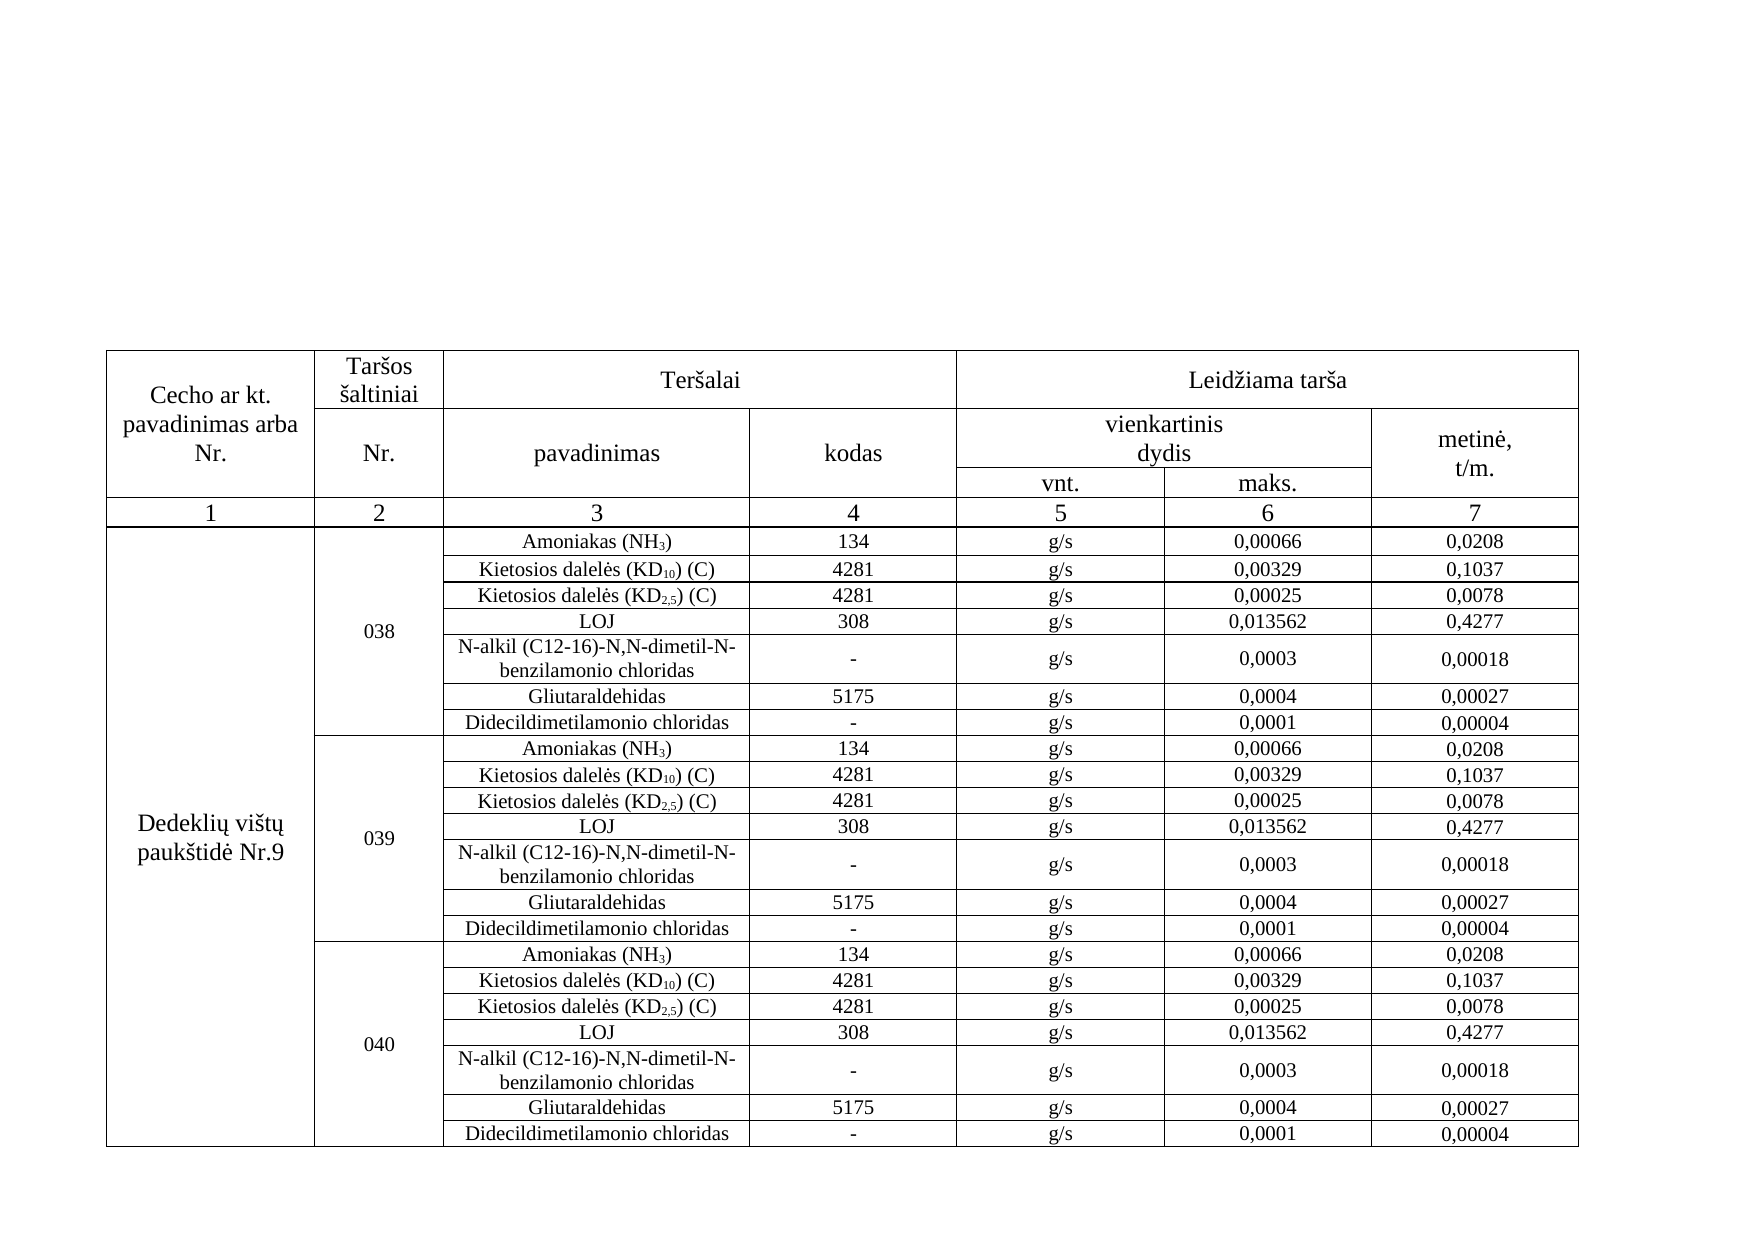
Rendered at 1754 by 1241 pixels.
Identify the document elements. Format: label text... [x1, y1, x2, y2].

table_cell 0,00027 [1372, 684, 1578, 709]
table_cell g/s [957, 710, 1164, 735]
table_cell Didecildimetilamonio chloridas [444, 1121, 749, 1146]
table_cell 0,00027 [1372, 890, 1578, 914]
table_cell 0,0208 [1372, 736, 1578, 761]
table_cell 0,0003 [1165, 840, 1371, 888]
table_cell Amoniakas (NH3) [444, 942, 749, 967]
table_cell 1 [107, 498, 314, 526]
table_cell 0,0001 [1165, 710, 1371, 735]
table_cell 4281 [750, 788, 956, 813]
table_cell 6 [1165, 498, 1371, 526]
table_cell g/s [957, 762, 1164, 787]
table_cell 4281 [750, 968, 956, 993]
table_cell - [750, 840, 956, 888]
table_cell g/s [957, 814, 1164, 839]
table_cell Kietosios dalelės (KD2,5) (C) [444, 788, 749, 813]
table_cell 0,0208 [1372, 942, 1578, 967]
table_cell Kietosios dalelės (KD2,5) (C) [444, 583, 749, 607]
table_cell g/s [957, 583, 1164, 607]
table_cell 0,00329 [1165, 968, 1371, 993]
table_cell - [750, 1121, 956, 1146]
table_cell LOJ [444, 1020, 749, 1045]
table_cell Kietosios dalelės (KD10) (C) [444, 762, 749, 787]
table_cell 0,4277 [1372, 609, 1578, 633]
table_cell 308 [750, 814, 956, 839]
table_cell Gliutaraldehidas [444, 890, 749, 914]
table_header Taršos šaltiniai [315, 351, 443, 408]
table_cell pavadinimas [444, 409, 749, 497]
table_cell 3 [444, 498, 749, 526]
table_cell g/s [957, 1046, 1164, 1094]
table_cell LOJ [444, 814, 749, 839]
table_cell 039 [315, 736, 443, 941]
table_cell g/s [957, 840, 1164, 888]
table_header Leidžiama tarša [957, 351, 1578, 408]
table_cell 4281 [750, 994, 956, 1019]
table_cell 0,0001 [1165, 916, 1371, 941]
table_cell 0,1037 [1372, 556, 1578, 581]
table_cell Kietosios dalelės (KD2,5) (C) [444, 994, 749, 1019]
table_cell Amoniakas (NH3) [444, 736, 749, 761]
table_cell 0,013562 [1165, 814, 1371, 839]
table_cell g/s [957, 635, 1164, 683]
table_cell N-alkil (C12-16)-N,N-dimetil-N-benzilamonio chloridas [444, 635, 749, 683]
table_cell g/s [957, 788, 1164, 813]
table_cell 0,00025 [1165, 788, 1371, 813]
table_header Cecho ar kt. pavadinimas arba Nr. [107, 351, 314, 497]
table_cell 5 [957, 498, 1164, 526]
table_cell Gliutaraldehidas [444, 684, 749, 709]
table_cell 0,0078 [1372, 994, 1578, 1019]
table_cell g/s [957, 528, 1164, 555]
table_cell 0,1037 [1372, 968, 1578, 993]
table_cell 0,0004 [1165, 890, 1371, 914]
table_cell 0,0003 [1165, 1046, 1371, 1094]
table_cell g/s [957, 942, 1164, 967]
table_cell g/s [957, 916, 1164, 941]
table_cell - [750, 710, 956, 735]
table_cell g/s [957, 968, 1164, 993]
table_cell g/s [957, 684, 1164, 709]
table_cell 0,0004 [1165, 1095, 1371, 1120]
table_cell g/s [957, 890, 1164, 914]
table_cell maks. [1165, 468, 1371, 497]
table_cell 0,0078 [1372, 788, 1578, 813]
table_cell N-alkil (C12-16)-N,N-dimetil-N-benzilamonio chloridas [444, 1046, 749, 1094]
table_cell LOJ [444, 609, 749, 633]
table_cell 134 [750, 942, 956, 967]
table_cell 134 [750, 528, 956, 555]
table_cell 4281 [750, 556, 956, 581]
table_cell Gliutaraldehidas [444, 1095, 749, 1120]
table_cell g/s [957, 1121, 1164, 1146]
table_cell 0,00004 [1372, 710, 1578, 735]
table_cell 0,1037 [1372, 762, 1578, 787]
table_cell 7 [1372, 498, 1578, 526]
table_cell 5175 [750, 684, 956, 709]
table_cell 0,00018 [1372, 840, 1578, 888]
table_cell 0,013562 [1165, 609, 1371, 633]
table_cell Dedeklių vištų paukštidė Nr.9 [107, 528, 314, 1146]
table_cell 0,0078 [1372, 583, 1578, 607]
table_cell - [750, 916, 956, 941]
table_cell 5175 [750, 1095, 956, 1120]
table_cell 5175 [750, 890, 956, 914]
table_cell 0,00066 [1165, 736, 1371, 761]
table_cell kodas [750, 409, 956, 497]
table_cell 0,0208 [1372, 528, 1578, 555]
table_cell 134 [750, 736, 956, 761]
table_cell 4 [750, 498, 956, 526]
table_cell 038 [315, 528, 443, 735]
table_cell 308 [750, 609, 956, 633]
table_cell 4281 [750, 583, 956, 607]
table_cell 0,00025 [1165, 994, 1371, 1019]
table_cell 0,013562 [1165, 1020, 1371, 1045]
table_cell 308 [750, 1020, 956, 1045]
table_cell Nr. [315, 409, 443, 497]
table_cell 0,00329 [1165, 556, 1371, 581]
table_cell 0,00025 [1165, 583, 1371, 607]
table_cell 0,00066 [1165, 528, 1371, 555]
table_cell 0,00018 [1372, 1046, 1578, 1094]
table_cell g/s [957, 556, 1164, 581]
table_cell Didecildimetilamonio chloridas [444, 916, 749, 941]
table_cell vnt. [957, 468, 1164, 497]
table_cell g/s [957, 609, 1164, 633]
table_cell 0,00018 [1372, 635, 1578, 683]
table_cell Amoniakas (NH3) [444, 528, 749, 555]
table_cell 0,00329 [1165, 762, 1371, 787]
table_cell Kietosios dalelės (KD10) (C) [444, 556, 749, 581]
table_cell N-alkil (C12-16)-N,N-dimetil-N-benzilamonio chloridas [444, 840, 749, 888]
table_cell g/s [957, 1095, 1164, 1120]
table_cell - [750, 635, 956, 683]
table_cell 2 [315, 498, 443, 526]
table_cell 0,4277 [1372, 1020, 1578, 1045]
table_cell 0,4277 [1372, 814, 1578, 839]
table_cell - [750, 1046, 956, 1094]
table_cell 0,00004 [1372, 1121, 1578, 1146]
table_cell 0,00027 [1372, 1095, 1578, 1120]
table_cell 040 [315, 942, 443, 1146]
table_cell Didecildimetilamonio chloridas [444, 710, 749, 735]
table_cell Kietosios dalelės (KD10) (C) [444, 968, 749, 993]
table_cell g/s [957, 736, 1164, 761]
table_header Teršalai [444, 351, 956, 408]
table_cell 0,00066 [1165, 942, 1371, 967]
table_cell 4281 [750, 762, 956, 787]
table_cell 0,0003 [1165, 635, 1371, 683]
table_cell 0,0001 [1165, 1121, 1371, 1146]
table_cell metinė, t/m. [1372, 409, 1578, 497]
table_cell g/s [957, 994, 1164, 1019]
table_cell 0,00004 [1372, 916, 1578, 941]
table_cell g/s [957, 1020, 1164, 1045]
table_cell vienkartinis dydis [957, 409, 1371, 467]
table_cell 0,0004 [1165, 684, 1371, 709]
